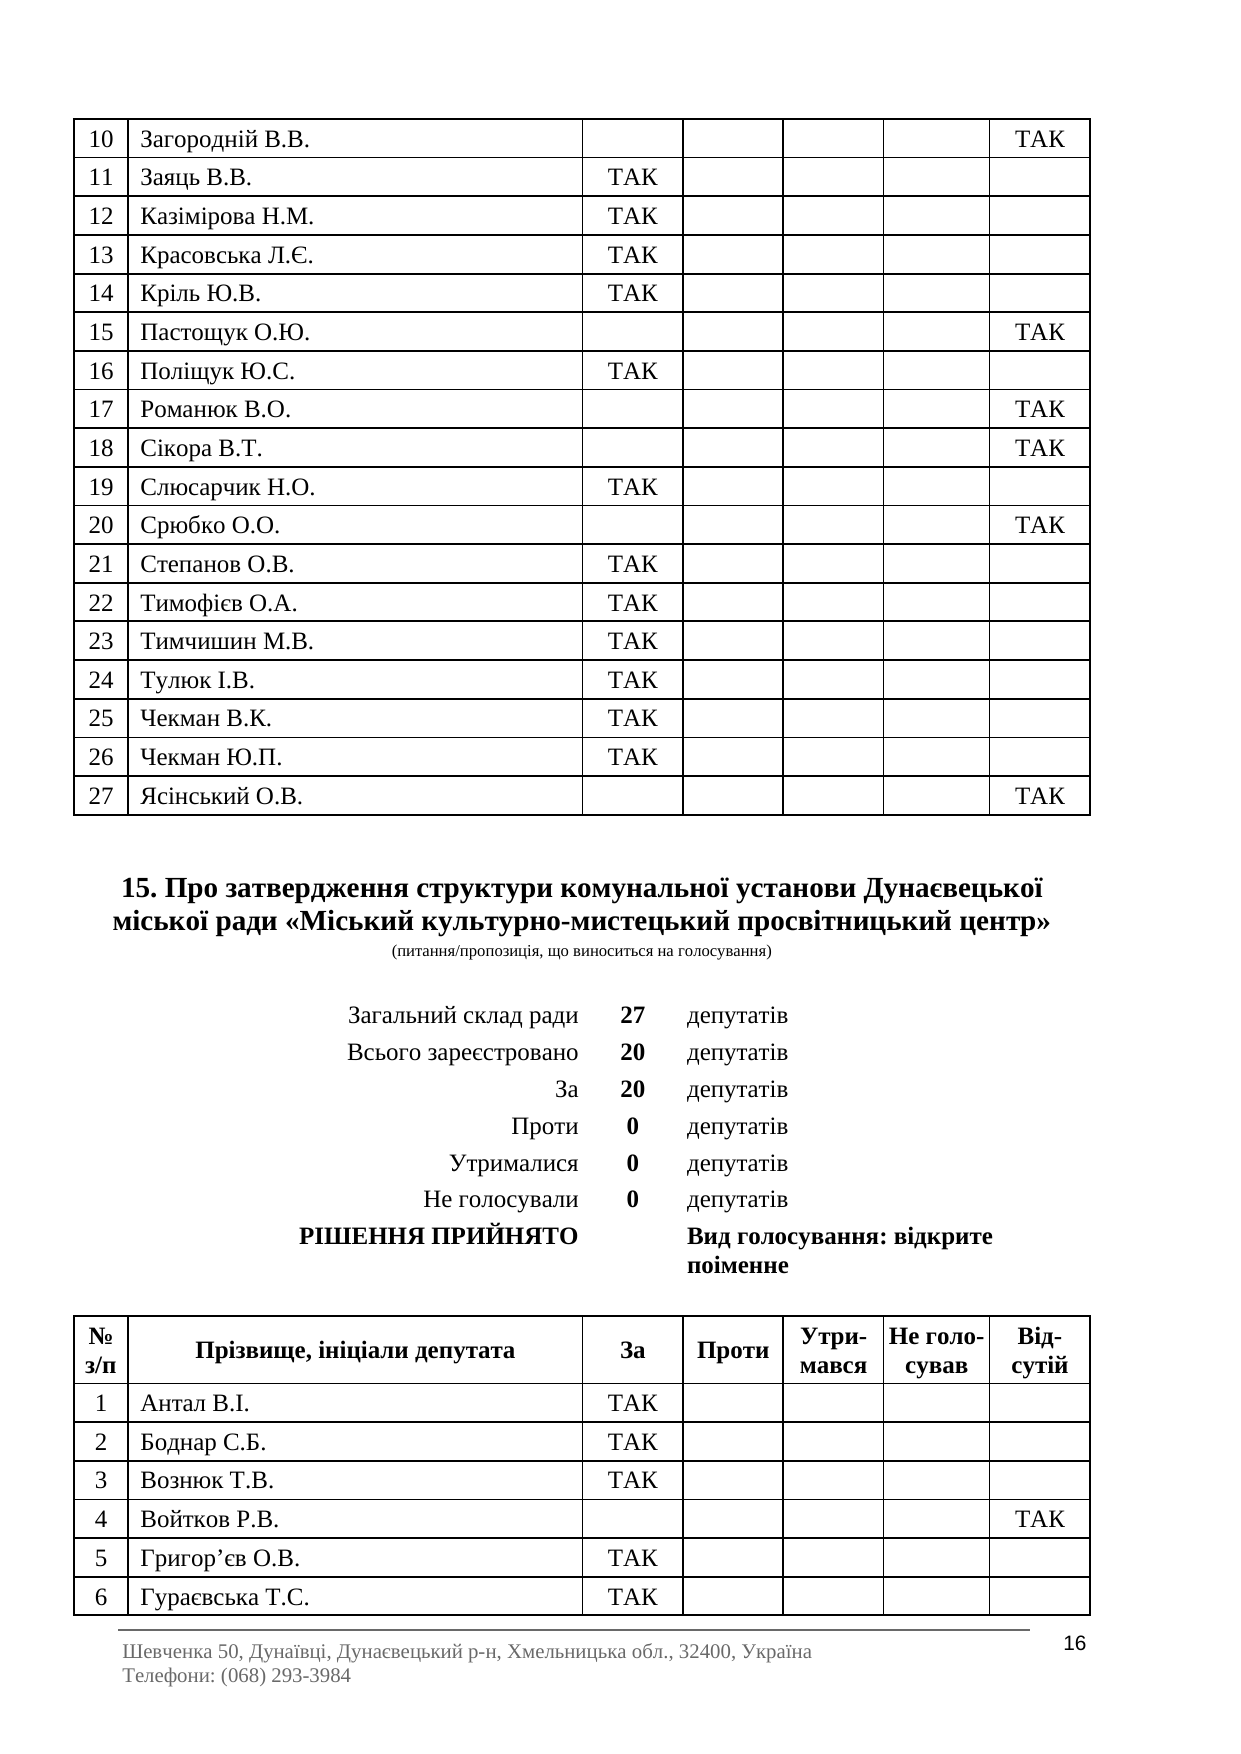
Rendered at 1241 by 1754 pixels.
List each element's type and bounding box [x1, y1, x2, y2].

table_cell [74, 118, 1135, 1616]
